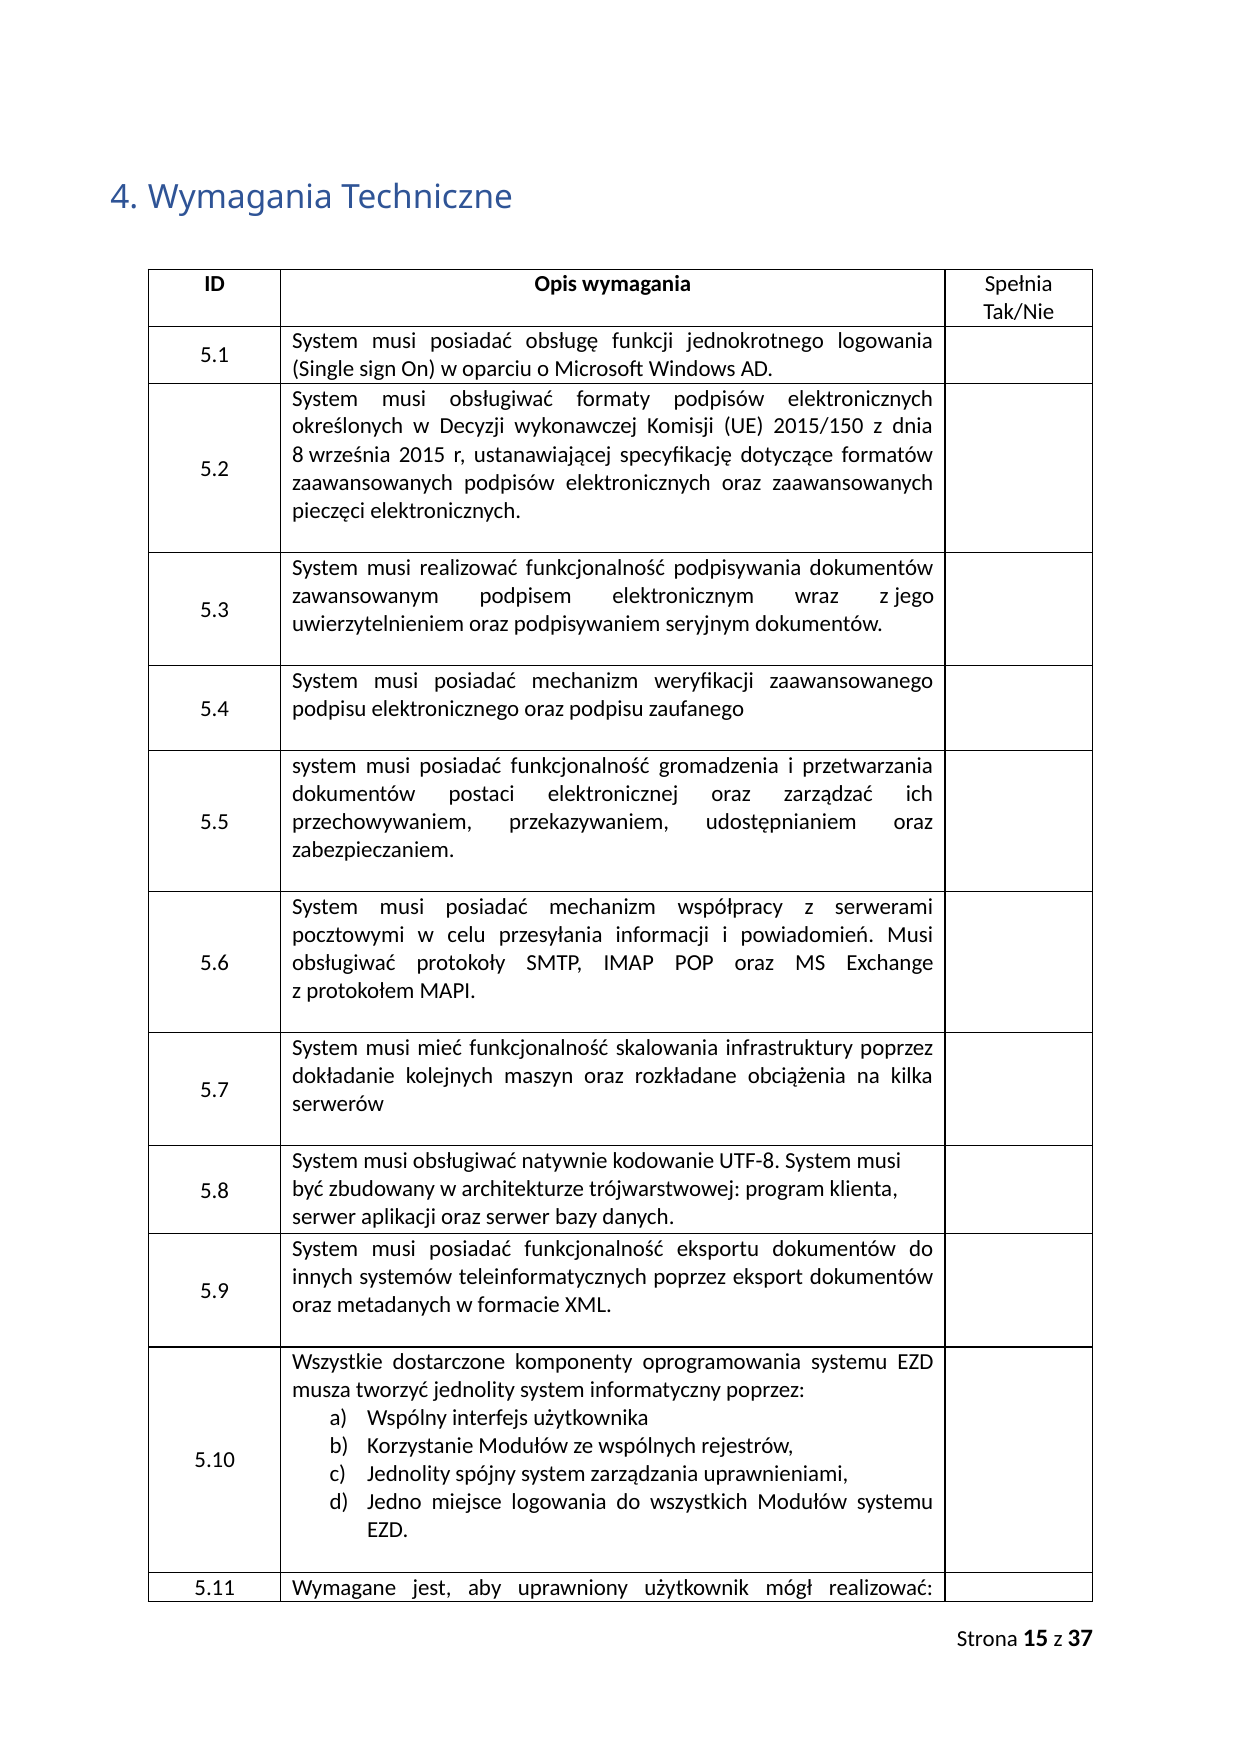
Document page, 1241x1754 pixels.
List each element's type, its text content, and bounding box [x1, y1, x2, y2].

table_cell [946, 327, 1092, 383]
table_cell [946, 384, 1092, 552]
table_cell System musi obsługiwać formaty podpisów elektronicznych określonych w Decyzji wykonawczej Komisji (UE) 2015/150 z dnia 8 września 2015 r, ustanawiającej specyfikację dotyczące formatów zaawansowanych podpisów elektronicznych oraz zaawansowanych pieczęci elektronicznych. [281, 384, 944, 552]
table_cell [281, 1573, 944, 1601]
table_cell Wszystkie dostarczone komponenty oprogramowania systemu EZD musza tworzyć jednolity system informatyczny poprzez: Wspólny interfejs użytkownika Korzystanie Modułów ze wspólnych rejestrów, Jednolity spójny system zarządzania uprawnieniami, Jedno miejsce logowania do wszystkich Modułów systemu EZD. [281, 1348, 944, 1572]
table_cell [946, 892, 1092, 1032]
subtitle Wymagania Techniczne [110, 173, 1093, 218]
table_cell [946, 666, 1092, 750]
table_cell 5.5 [149, 751, 280, 891]
table_cell 5.11 [149, 1573, 280, 1601]
table_cell 5.4 [149, 666, 280, 750]
table_cell 5.10 [149, 1348, 280, 1572]
table_cell 5.6 [149, 892, 280, 1032]
table_cell System musi posiadać obsługę funkcji jednokrotnego logowania (Single sign On) w oparciu o Microsoft Windows AD. [281, 327, 944, 383]
table_cell system musi posiadać funkcjonalność gromadzenia i przetwarzania dokumentów postaci elektronicznej oraz zarządzać ich przechowywaniem, przekazywaniem, udostępnianiem oraz zabezpieczaniem. [281, 751, 944, 891]
table_cell [946, 1573, 1092, 1601]
table_header Opis wymagania [281, 270, 944, 326]
table_cell 5.1 [149, 327, 280, 383]
table_header Spełnia Tak/Nie [946, 270, 1092, 326]
table_cell System musi posiadać mechanizm współpracy z serwerami pocztowymi w celu przesyłania informacji i powiadomień. Musi obsługiwać protokoły SMTP, IMAP POP oraz MS Exchange z protokołem MAPI. [281, 892, 944, 1032]
table_cell [946, 1234, 1092, 1346]
table_cell 5.7 [149, 1033, 280, 1145]
table_cell 5.8 [149, 1146, 280, 1233]
table_header ID [149, 270, 280, 326]
table_cell 5.2 [149, 384, 280, 552]
table_cell System musi posiadać mechanizm weryfikacji zaawansowanego podpisu elektronicznego oraz podpisu zaufanego [281, 666, 944, 750]
table_cell System musi obsługiwać natywnie kodowanie UTF-8. System musi być zbudowany w architekturze trójwarstwowej: program klienta, serwer aplikacji oraz serwer bazy danych. [281, 1146, 944, 1233]
table_cell 5.3 [149, 553, 280, 665]
table_cell [946, 553, 1092, 665]
table_cell [946, 1348, 1092, 1572]
table_cell [946, 751, 1092, 891]
table_cell [946, 1146, 1092, 1233]
table_cell System musi mieć funkcjonalność skalowania infrastruktury poprzez dokładanie kolejnych maszyn oraz rozkładane obciążenia na kilka serwerów [281, 1033, 944, 1145]
table_cell 5.9 [149, 1234, 280, 1346]
table_cell System musi posiadać funkcjonalność eksportu dokumentów do innych systemów teleinformatycznych poprzez eksport dokumentów oraz metadanych w formacie XML. [281, 1234, 944, 1346]
table_cell System musi realizować funkcjonalność podpisywania dokumentów zawansowanym podpisem elektronicznym wraz z jego uwierzytelnieniem oraz podpisywaniem seryjnym dokumentów. [281, 553, 944, 665]
table_cell [946, 1033, 1092, 1145]
